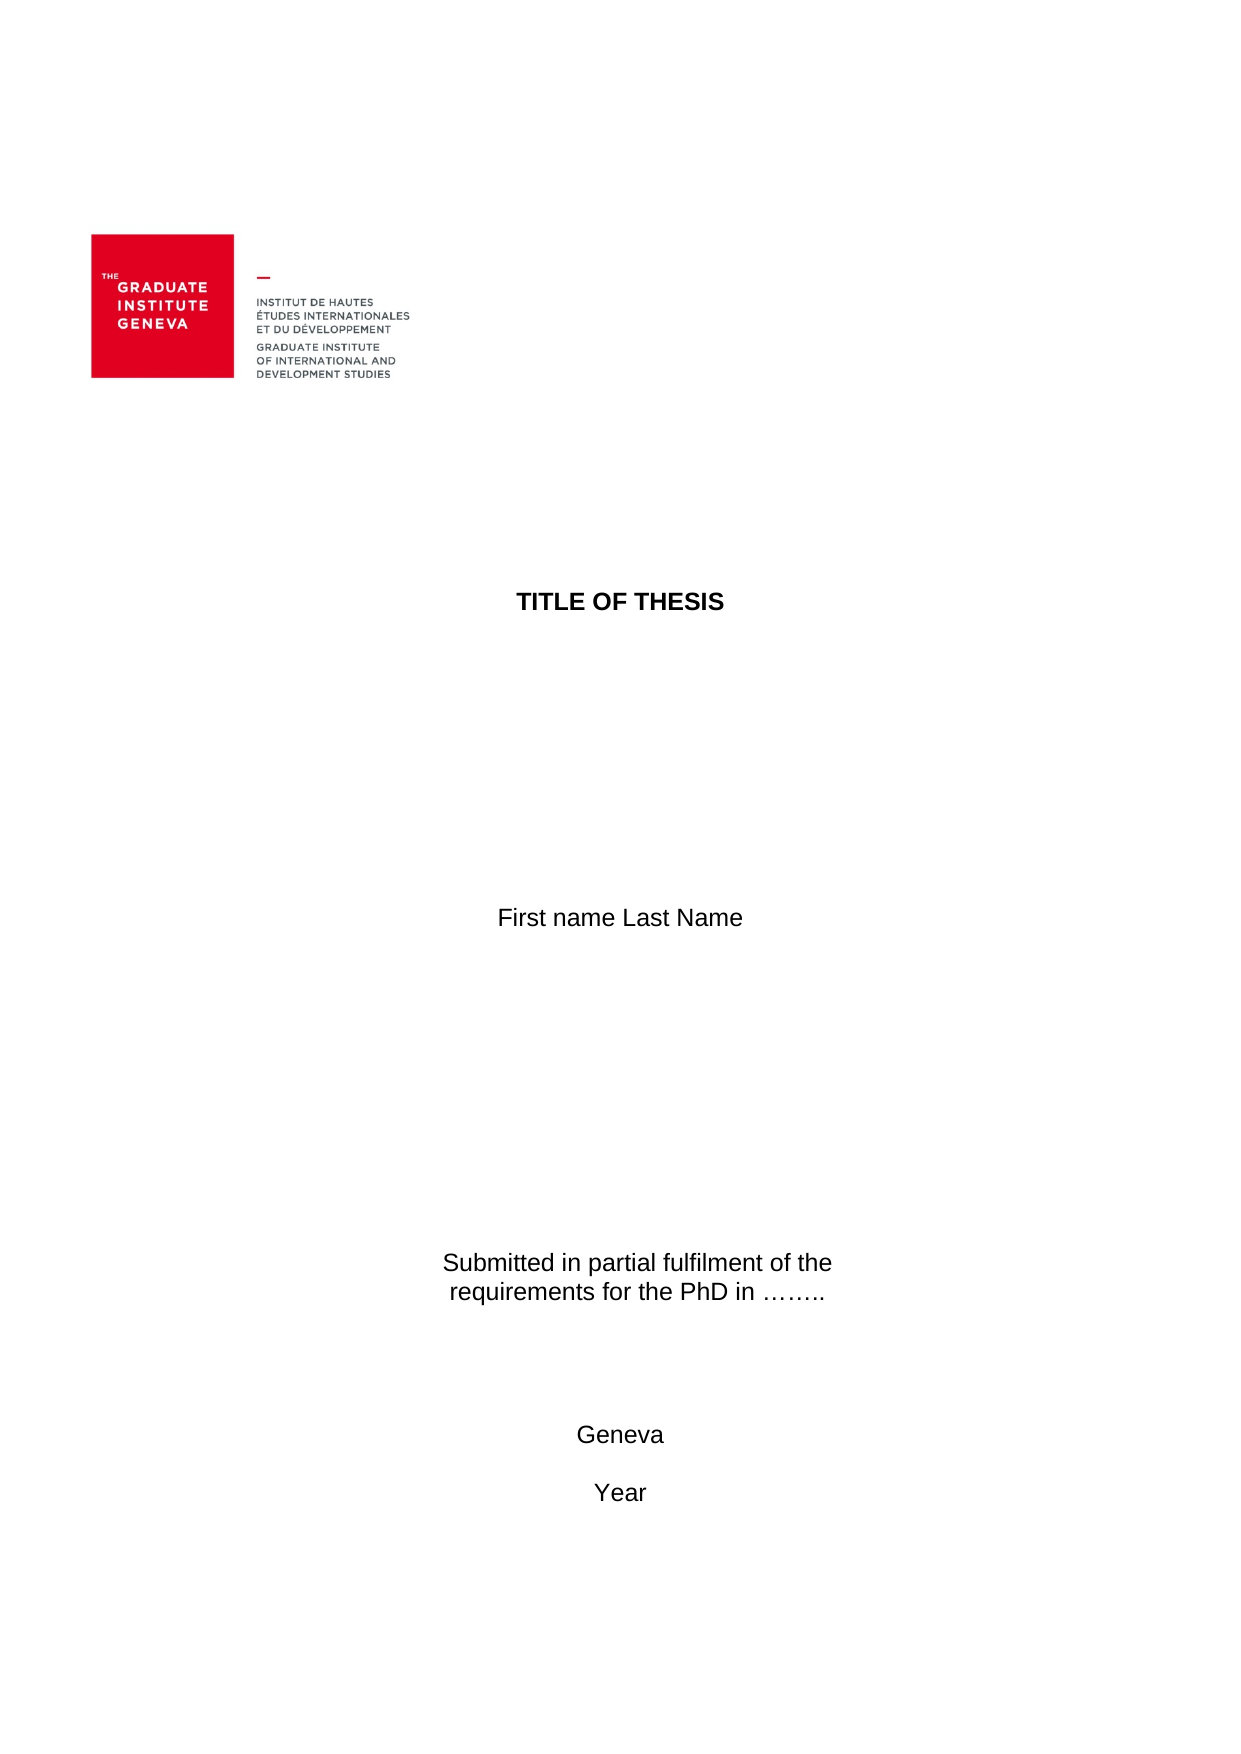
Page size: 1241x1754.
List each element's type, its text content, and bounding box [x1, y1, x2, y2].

text First name Last Name [187, 903, 1053, 932]
text Year [187, 1478, 1053, 1507]
text Submitted in partial fulfilment of the requirements for the PhD in …….. [394, 1248, 881, 1305]
text TITLE OF THESIS [187, 587, 1053, 615]
picture [78, 226, 422, 386]
